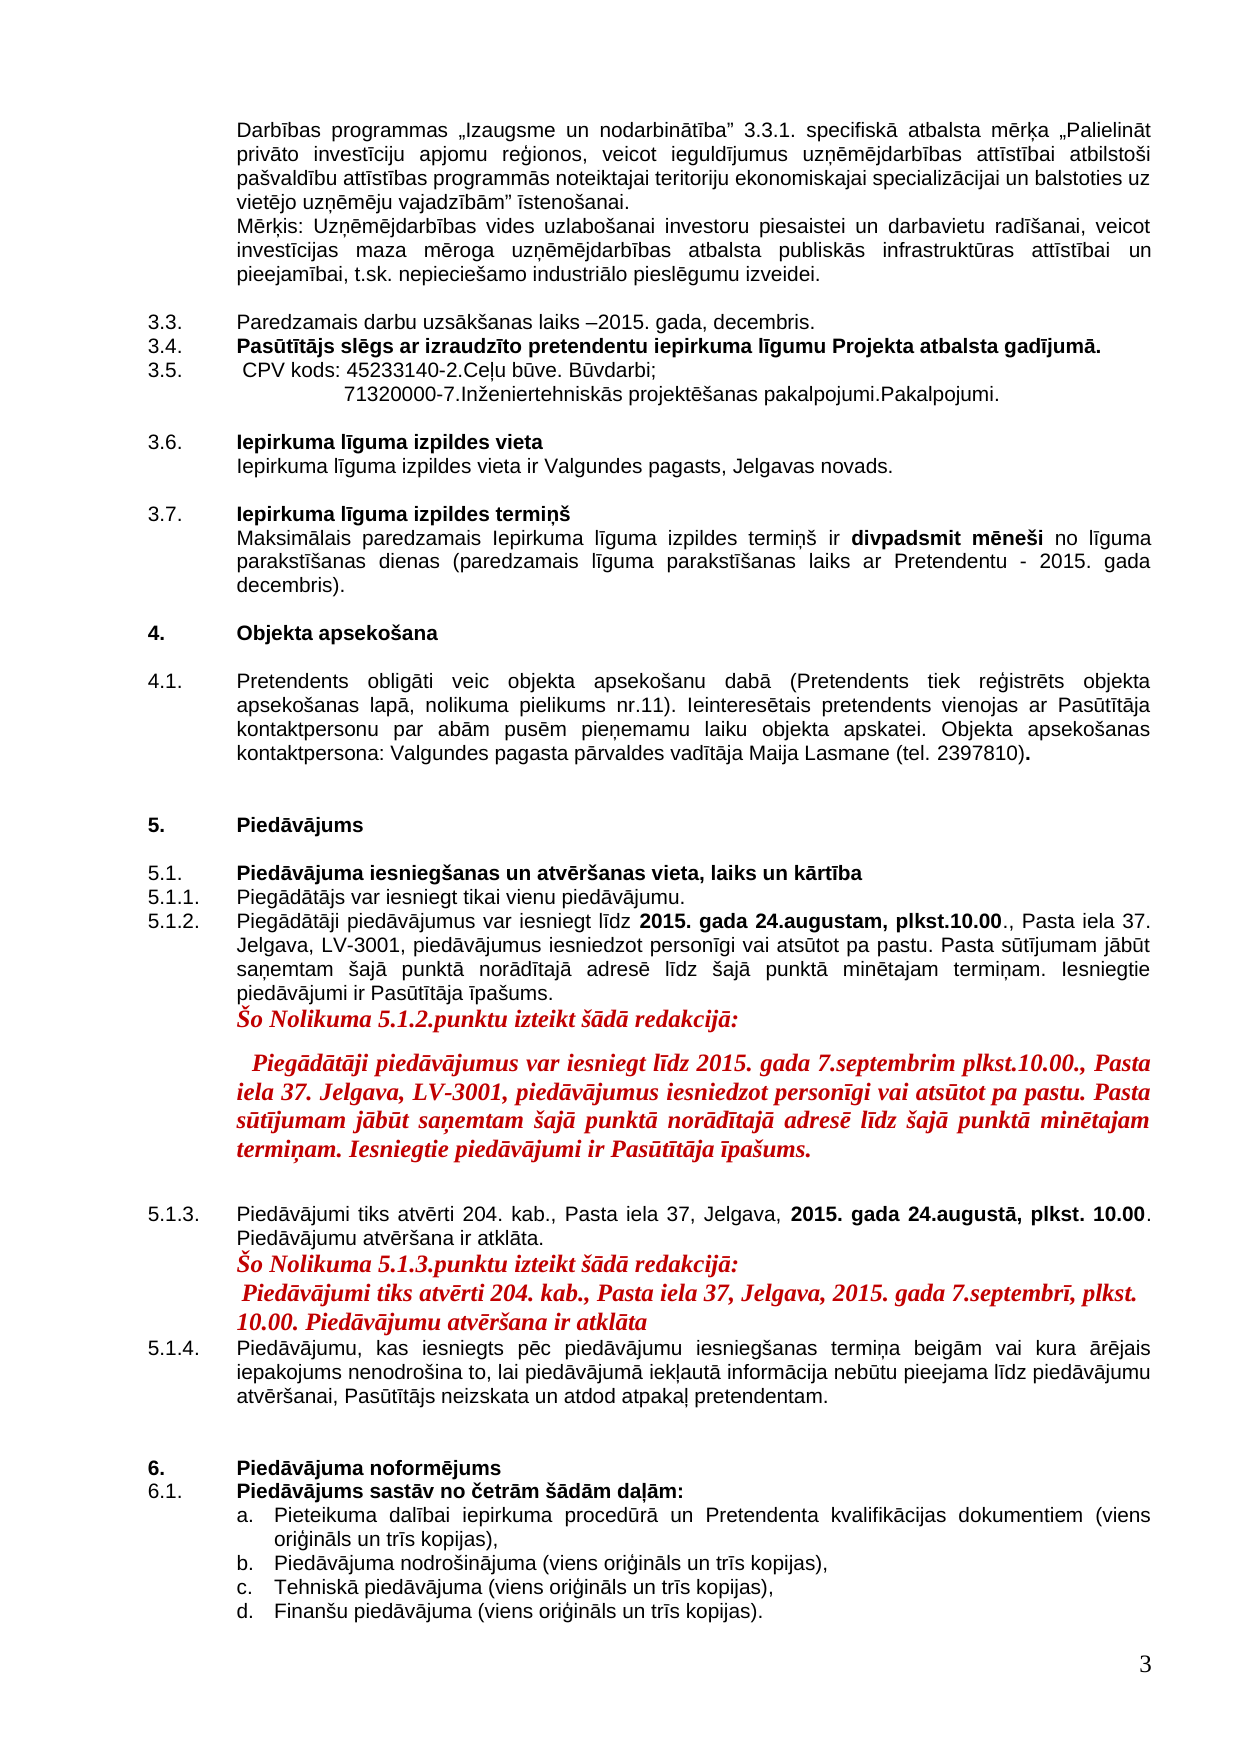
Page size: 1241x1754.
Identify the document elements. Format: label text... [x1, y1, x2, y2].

text Piedāvājuma noformējums [148, 1455, 1152, 1479]
text Piedāvājumu, kas iesniegts pēc piedāvājumu iesniegšanas termiņa beigām vai kura ārējais iepakojums nenodrošina to, lai piedāvājumā iekļautā informācija nebūtu pieejama līdz piedāvājumu atvēršanai, Pasūtītājs neizskata un atdod atpakaļ pretendentam. [148, 1336, 1152, 1407]
text Objekta apsekošana [148, 621, 1152, 645]
text Paredzamais darbu uzsākšanas laiks –2015. gada, decembris. [148, 310, 1152, 334]
list Pieteikuma dalībai iepirkuma procedūrā un Pretendenta kvalifikācijas dokumentiem (viens oriģināls un trīs kopijas), [236, 1503, 1152, 1551]
text Piegādātāji piedāvājumus var iesniegt līdz 2015. gada 24.augustam, plkst.10.00., Pasta iela 37. Jelgava, LV-3001, piedāvājumus iesniedzot personīgi vai atsūtot pa pastu. Pasta sūtījumam jābūt saņemtam šajā punktā norādītajā adresē līdz šajā punktā minētajam termiņam. Iesniegtie piedāvājumi ir Pasūtītāja īpašums. [148, 909, 1152, 1004]
text Šo Nolikuma 5.1.3.punktu izteikt šādā redakcijā: [236, 1249, 1152, 1278]
text CPV kods: 45233140-2.Ceļu būve. Būvdarbi; [148, 358, 1152, 382]
text Pasūtītājs slēgs ar izraudzīto pretendentu iepirkuma līgumu Projekta atbalsta gadījumā. [148, 334, 1152, 358]
list 71320000-7.Inženiertehniskās projektēšanas pakalpojumi.Pakalpojumi. [148, 382, 1152, 406]
list Mērķis: Uzņēmējdarbības vides uzlabošanai investoru piesaistei un darbavietu radīšanai, veicot investīcijas maza mēroga uzņēmējdarbības atbalsta publiskās infrastruktūras attīstībai un pieejamībai, t.sk. nepieciešamo industriālo pieslēgumu izveidei. [236, 214, 1152, 286]
text Piegādātāji piedāvājumus var iesniegt līdz 2015. gada 7.septembrim plkst.10.00., Pasta iela 37. Jelgava, LV-3001, piedāvājumus iesniedzot personīgi vai atsūtot pa pastu. Pasta sūtījumam jābūt saņemtam šajā punktā norādītajā adresē līdz šajā punktā minētajam termiņam. Iesniegtie piedāvājumi ir Pasūtītāja īpašums. [148, 1048, 1152, 1163]
list Darbības programmas „Izaugsme un nodarbinātība” 3.3.1. specifiskā atbalsta mērķa „Palielināt privāto investīciju apjomu reģionos, veicot ieguldījumus uzņēmējdarbības attīstībai atbilstoši pašvaldību attīstības programmās noteiktajai teritoriju ekonomiskajai specializācijai un balstoties uz vietējo uzņēmēju vajadzībām” īstenošanai. [236, 118, 1152, 214]
text Pretendents obligāti veic objekta apsekošanu dabā (Pretendents tiek reģistrēts objekta apsekošanas lapā, nolikuma pielikums nr.11). Ieinteresētais pretendents vienojas ar Pasūtītāja kontaktpersonu par abām pusēm pieņemamu laiku objekta apskatei. Objekta apsekošanas kontaktpersona: Valgundes pagasta pārvaldes vadītāja Maija Lasmane (tel. 2397810). [148, 669, 1152, 765]
text Šo Nolikuma 5.1.2.punktu izteikt šādā redakcijā: [236, 1004, 1152, 1033]
list Finanšu piedāvājuma (viens oriģināls un trīs kopijas). [236, 1599, 1152, 1623]
text Iepirkuma līguma izpildes termiņš [148, 501, 1152, 525]
list Piedāvājuma nodrošinājuma (viens oriģināls un trīs kopijas), [236, 1551, 1152, 1575]
text Iepirkuma līguma izpildes vieta [148, 429, 1152, 453]
text Piedāvājumi tiks atvērti 204. kab., Pasta iela 37, Jelgava, 2015. gada 7.septembrī, plkst. 10.00. Piedāvājumu atvēršana ir atklāta [148, 1278, 1152, 1336]
list Tehniskā piedāvājuma (viens oriģināls un trīs kopijas), [236, 1575, 1152, 1599]
text Piedāvājuma iesniegšanas un atvēršanas vieta, laiks un kārtība [148, 861, 1152, 885]
text Piedāvājumi tiks atvērti 204. kab., Pasta iela 37, Jelgava, 2015. gada 24.augustā, plkst. 10.00. Piedāvājumu atvēršana ir atklāta. [148, 1201, 1152, 1249]
text Piedāvājums sastāv no četrām šādām daļām: [148, 1479, 1152, 1503]
text Piedāvājums [148, 813, 1152, 837]
text Iepirkuma izpildes vieta ir Valgundes pagasts, Jelgavas novads. [236, 453, 1152, 477]
list Maksimālais paredzamais Iepirkuma izpildes termiņš ir divpadsmit mēneši no līguma parakstīšanas dienas (paredzamais līguma parakstīšanas laiks ar Pretendentu - 2015. gada decembris). [236, 525, 1152, 597]
text Piegādātājs var iesniegt tikai vienu piedāvājumu. [148, 885, 1152, 909]
